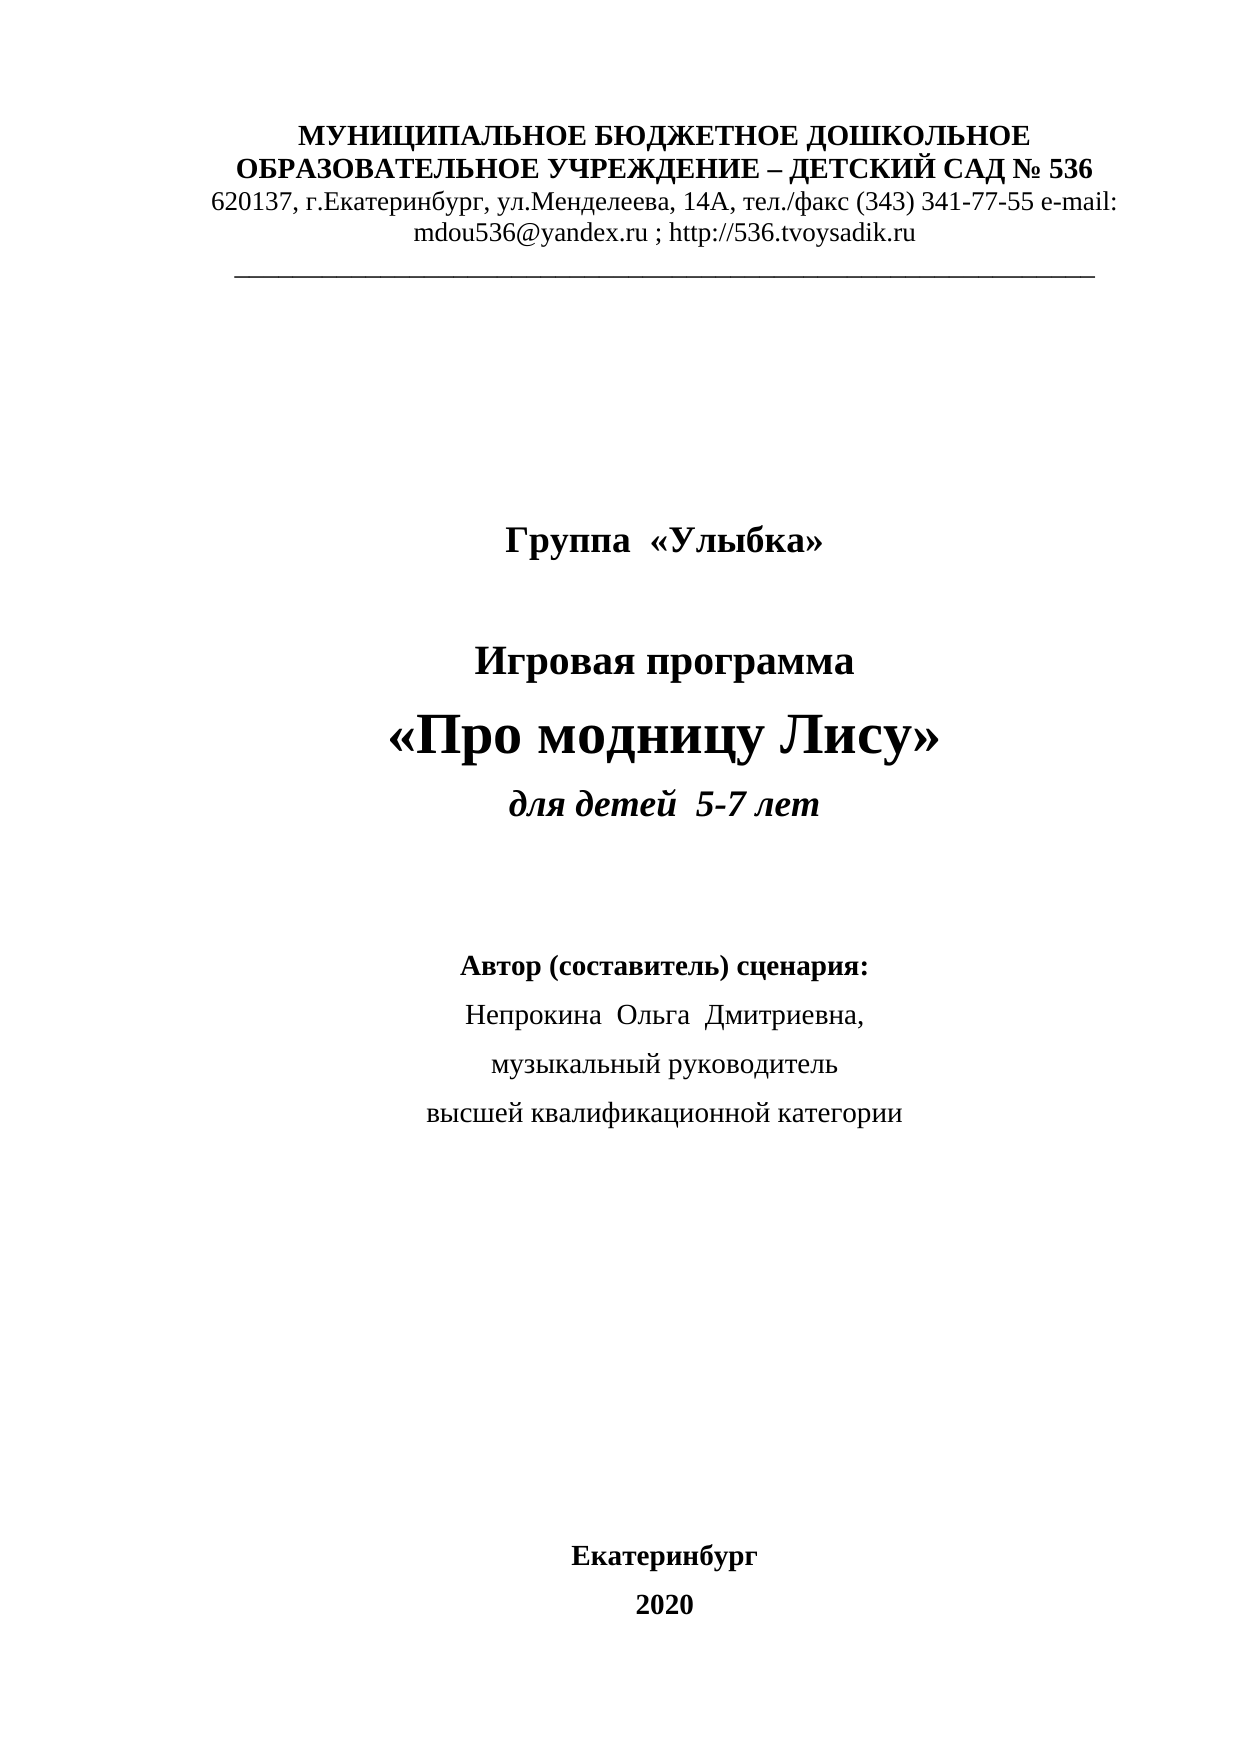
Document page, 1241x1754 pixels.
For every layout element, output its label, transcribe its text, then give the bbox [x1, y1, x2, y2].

text Непрокина Ольга Дмитриевна, [177, 997, 1152, 1031]
text для детей 5-7 лет [177, 781, 1152, 824]
text высшей квалификационной категории [177, 1096, 1152, 1129]
text МУНИЦИПАЛЬНОЕ БЮДЖЕТНОЕ ДОШКОЛЬНОЕ ОБРАЗОВАТЕЛЬНОЕ УЧРЕЖДЕНИЕ – ДЕТСКИЙ САД № 536 [177, 118, 1152, 185]
text Игровая программа [177, 635, 1152, 683]
text 2020 [177, 1587, 1152, 1621]
text ___________________________________________________________ [177, 247, 1152, 281]
text «Про модницу Лису» [177, 699, 1152, 766]
text 620137, г.Екатеринбург, ул.Менделеева, 14А, тел./факс (343) 341-77-55 e-mail: mdou536@yandex.ru ; http://536.tvoysadik.ru [177, 185, 1152, 247]
text музыкальный руководитель [177, 1046, 1152, 1080]
text Автор (составитель) сценария: [177, 948, 1152, 982]
text Екатеринбург [177, 1538, 1152, 1572]
text Группа «Улыбка» [177, 518, 1152, 561]
